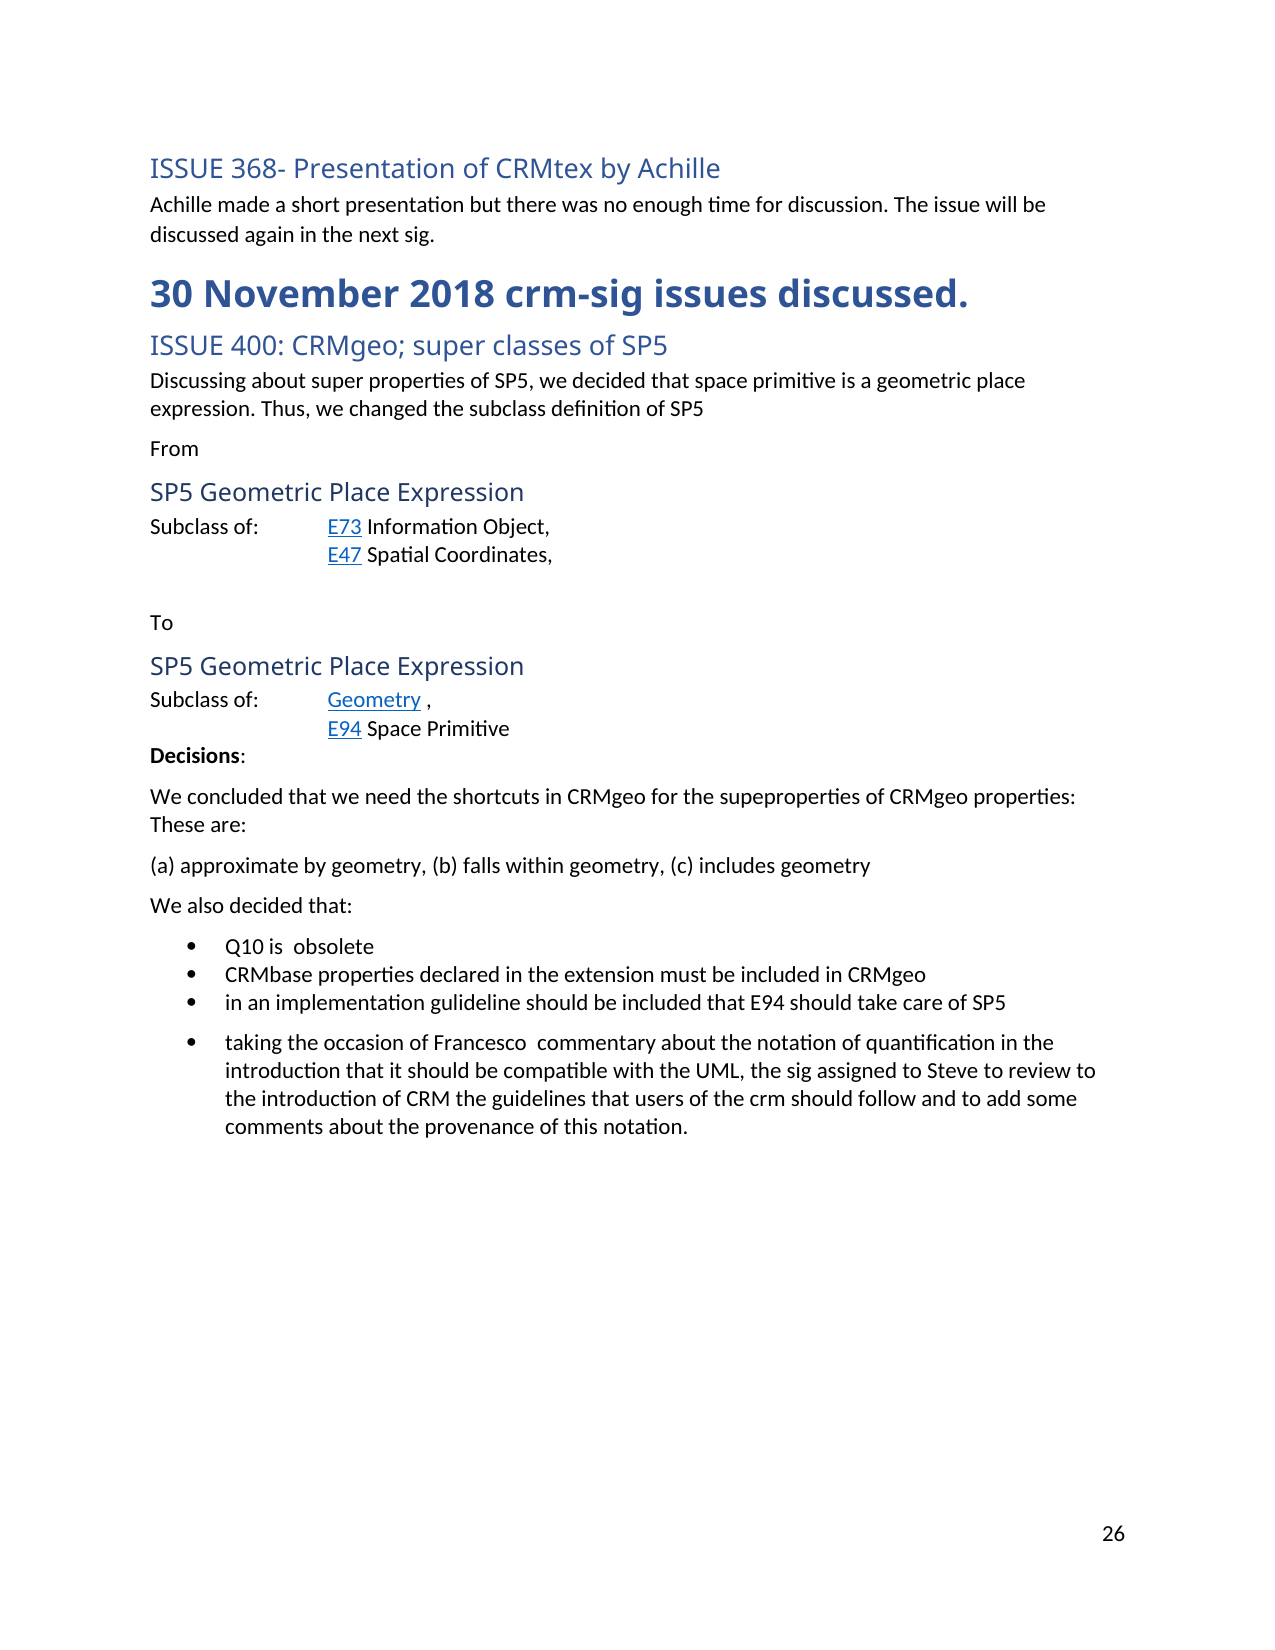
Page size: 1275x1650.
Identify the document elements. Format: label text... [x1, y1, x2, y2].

list taking the occasion of Francesco commentary about the notation of quantification in the introduction that it should be compatible with the UML, the sig assigned to Steve to review to the introduction of CRM the guidelines that users of the crm should follow and to add some comments about the provenance of this notation. [187, 1028, 1125, 1140]
text E47 Spatial Coordinates, [327, 540, 1125, 568]
text Subclass of: E73 Information Object, [150, 512, 1125, 540]
text To [150, 608, 1125, 636]
text E94 Space Primitive [327, 714, 1125, 742]
text We also decided that: [150, 891, 1125, 919]
subtitle 30 November 2018 crm-sig issues discussed. [150, 267, 1125, 318]
text Subclass of: Geometry , [150, 686, 1125, 714]
text (a) approximate by geometry, (b) falls within geometry, (c) includes geometry [150, 851, 1125, 879]
subtitle SP5 Geometric Place Expression [150, 649, 1125, 683]
list Q10 is obsolete [187, 932, 1125, 960]
subtitle ISSUE 400: CRMgeo; super classes of SP5 [150, 326, 1125, 363]
text Achille made a short presentation but there was no enough time for discussion. The issue will be discussed again in the next sig. [150, 190, 1125, 248]
list CRMbase properties declared in the extension must be included in CRMgeo [187, 960, 1125, 988]
list in an implementation gulideline should be included that E94 should take care of SP5 [187, 988, 1125, 1016]
subtitle SP5 Geometric Place Expression [150, 475, 1125, 509]
subtitle ISSUE 368- Presentation of CRMtex by Achille [150, 150, 1125, 187]
text From [150, 434, 1125, 462]
text We concluded that we need the shortcuts in CRMgeo for the supeproperties of CRMgeo properties: These are: [150, 782, 1125, 838]
text Decisions: [150, 742, 1125, 770]
text Discussing about super properties of SP5, we decided that space primitive is a geometric place expression. Thus, we changed the subclass definition of SP5 [150, 366, 1125, 422]
